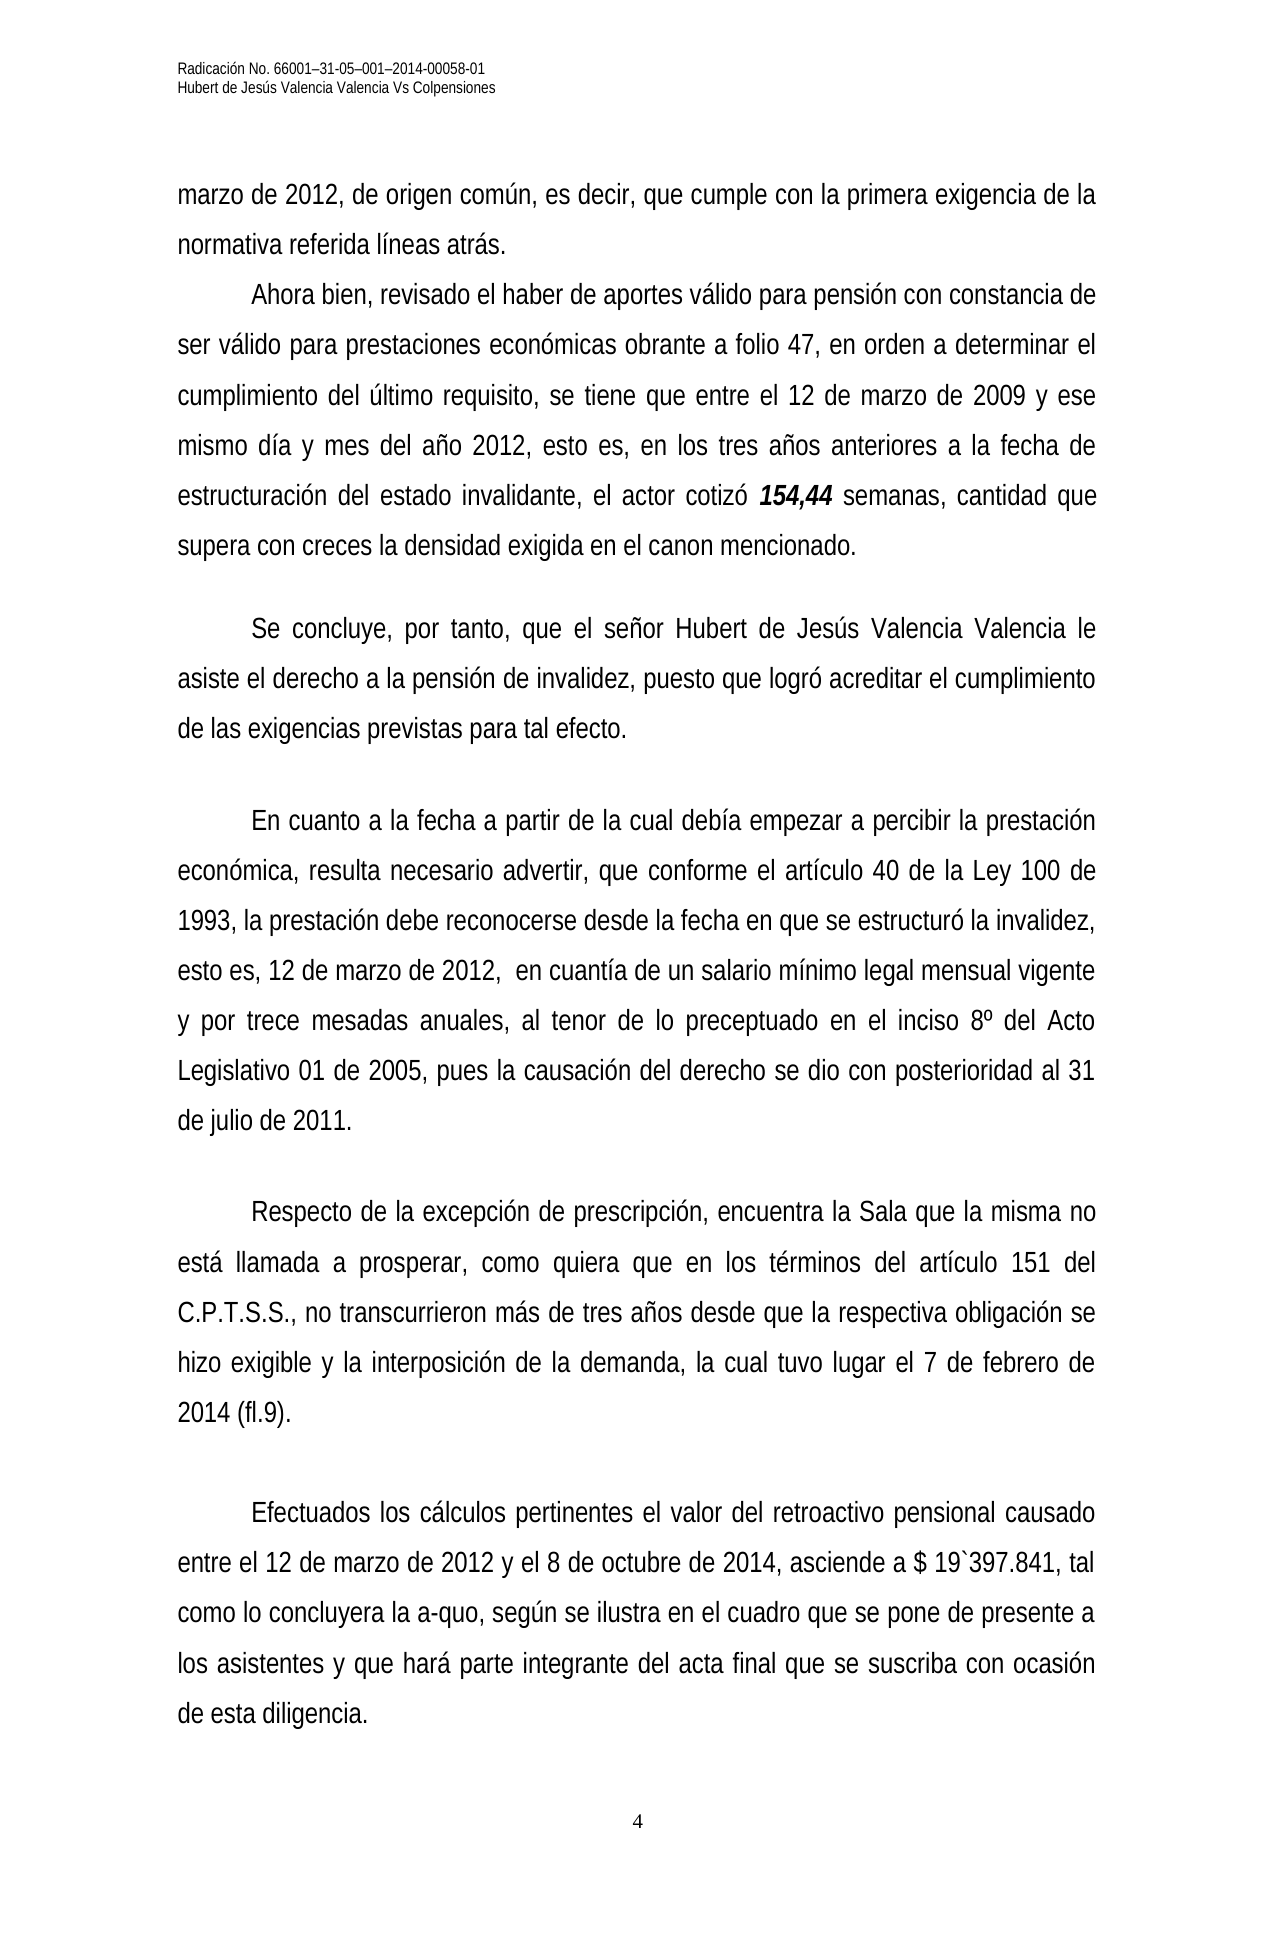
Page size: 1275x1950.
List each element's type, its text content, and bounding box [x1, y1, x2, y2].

text Se concluye, por tanto, que el señor Hubert de Jesús Valencia Valencia le asiste el derecho a la pensión de invalidez, puesto que logró acreditar el cumplimiento de las exigencias previstas para tal efecto. [177, 611, 1098, 745]
text En cuanto a la fecha a partir de la cual debía empezar a percibir la prestación económica, resulta necesario advertir, que conforme el artículo 40 de la Ley 100 de 1993, la prestación debe reconocerse desde la fecha en que se estructuró la invalidez, esto es, 12 de marzo de 2012, en cuantía de un salario mínimo legal mensual vigente y por trece mesadas anuales, al tenor de lo preceptuado en el inciso 8º del Acto Legislativo 01 de 2005, pues la causación del derecho se dio con posterioridad al 31 de julio de 2011. [177, 803, 1098, 1137]
text Ahora bien, revisado el haber de aportes válido para pensión con constancia de ser válido para prestaciones económicas obrante a folio 47, en orden a determinar el cumplimiento del último requisito, se tiene que entre el 12 de marzo de 2009 y ese mismo día y mes del año 2012, esto es, en los tres años anteriores a la fecha de estructuración del estado invalidante, el actor cotizó 154,44 semanas, cantidad que supera con creces la densidad exigida en el canon mencionado. [177, 277, 1098, 561]
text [177, 177, 1098, 261]
list Respecto de la excepción de prescripción, encuentra la Sala que la misma no está llamada a prosperar, como quiera que en los términos del artículo 151 del C.P.T.S.S., no transcurrieron más de tres años desde que la respectiva obligación se hizo exigible y la interposición de la demanda, la cual tuvo lugar el 7 de febrero de 2014 (fl.9). [177, 1194, 1098, 1428]
text Efectuados los cálculos pertinentes el valor del retroactivo pensional causado entre el 12 de marzo de 2012 y el 8 de octubre de 2014, asciende a $ 19`397.841, tal como lo concluyera la a-quo, según se ilustra en el cuadro que se pone de presente a los asistentes y que hará parte integrante del acta final que se suscriba con ocasión de esta diligencia. [177, 1495, 1098, 1729]
